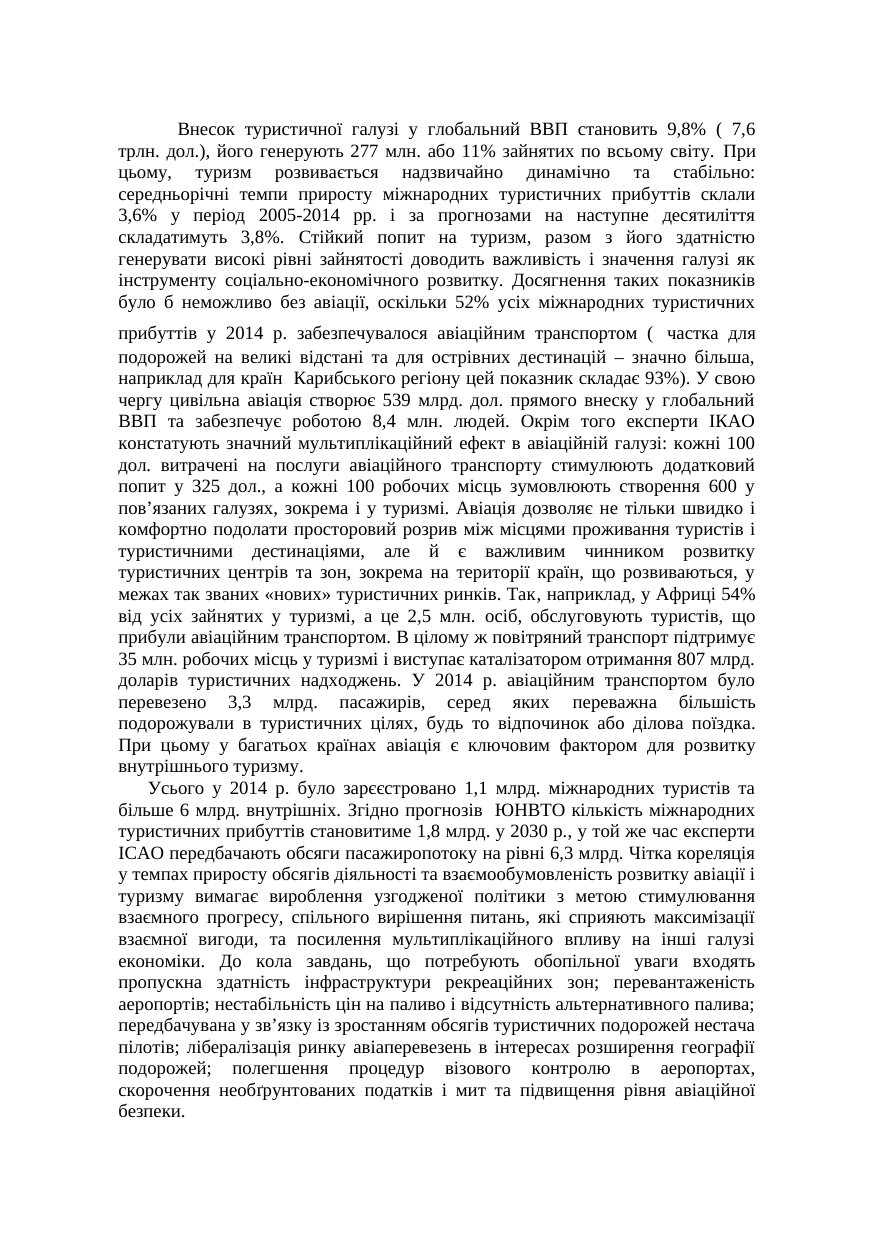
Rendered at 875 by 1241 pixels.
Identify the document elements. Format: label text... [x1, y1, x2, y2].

text Усього у 2014 р. було зарєєстровано 1,1 млрд. міжнародних туристів та більше 6 млрд. внутрішніх. Згідно прогнозів ЮНВТО кількість міжнародних туристичних прибуттів становитиме 1,8 млрд. у 2030 р., у той же час експерти ІСАО передбачають обсяги пасажиропотоку на рівні 6,3 млрд. Чітка кореляція у темпах приросту обсягів діяльності та взаємообумовленість розвитку авіації і туризму вимагає вироблення узгодженої політики з метою стимулювання взаємного прогресу, спільного вирішення питань, які сприяють максимізації взаємної вигоди, та посилення мультиплікаційного впливу на інші галузі економіки. До кола завдань, що потребують обопільної уваги входять пропускна здатність інфраструктури рекреаційних зон; перевантаженість аеропортів; нестабільність цін на паливо і відсутність альтернативного палива; передбачувана у зв’язку із зростанням обсягів туристичних подорожей нестача пілотів; лібералізація ринку авіаперевезень в інтересах розширення географії подорожей; полегшення процедур візового контролю в аеропортах, скорочення необґрунтованих податків і мит та підвищення рівня авіаційної безпеки. [118, 777, 756, 1122]
text Внесок туристичної галузі у глобальний ВВП становить 9,8% ( 7,6 трлн. дол.), його генерують 277 млн. або 11% зайнятих по всьому світу. При цьому, туризм розвивається надзвичайно динамічно та стабільно: середньорічні темпи приросту міжнародних туристичних прибуттів склали 3,6% у період 2005-2014 рр. і за прогнозами на наступне десятиліття складатимуть 3,8%. Стійкий попит на туризм, разом з його здатністю генерувати високі рівні зайнятості доводить важливість і значення галузі як інструменту соціально-економічного розвитку. Досягнення таких показників було б неможливо без авіації, оскільки 52% усіх міжнародних туристичних прибуттів у 2014 р. забезпечувалося авіаційним транспортом ( частка для подорожей на великі відстані та для острівних дестинацій – значно більша, наприклад для країн Карибського регіону цей показник складає 93%). У свою чергу цивільна авіація створює 539 млрд. дол. прямого внеску у глобальний ВВП та забезпечує роботою 8,4 млн. людей. Окрім того експерти ІКАО констатують значний мультиплікаційний ефект в авіаційній галузі: кожні 100 дол. витрачені на послуги авіаційного транспорту стимулюють додатковий попит у 325 дол., а кожні 100 робочих місць зумовлюють створення 600 у пов’язаних галузях, зокрема і у туризмі. Авіація дозволяє не тільки швидко і комфортно подолати просторовий розрив між місцями проживання туристів і туристичними дестинаціями, але й є важливим чинником розвитку туристичних центрів та зон, зокрема на території країн, що розвиваються, у межах так званих «нових» туристичних ринків. Так, наприклад, у Африці 54% від усіх зайнятих у туризмі, а це 2,5 млн. осіб, обслуговують туристів, що прибули авіаційним транспортом. В цілому ж повітряний транспорт підтримує 35 млн. робочих місць у туризмі і виступає каталізатором отримання 807 млрд. доларів туристичних надходжень. У 2014 р. авіаційним транспортом було перевезено 3,3 млрд. пасажирів, серед яких переважна більшість подорожували в туристичних цілях, будь то відпочинок або ділова поїздка. При цьому у багатьох країнах авіація є ключовим фактором для розвитку внутрішнього туризму. [118, 118, 756, 777]
